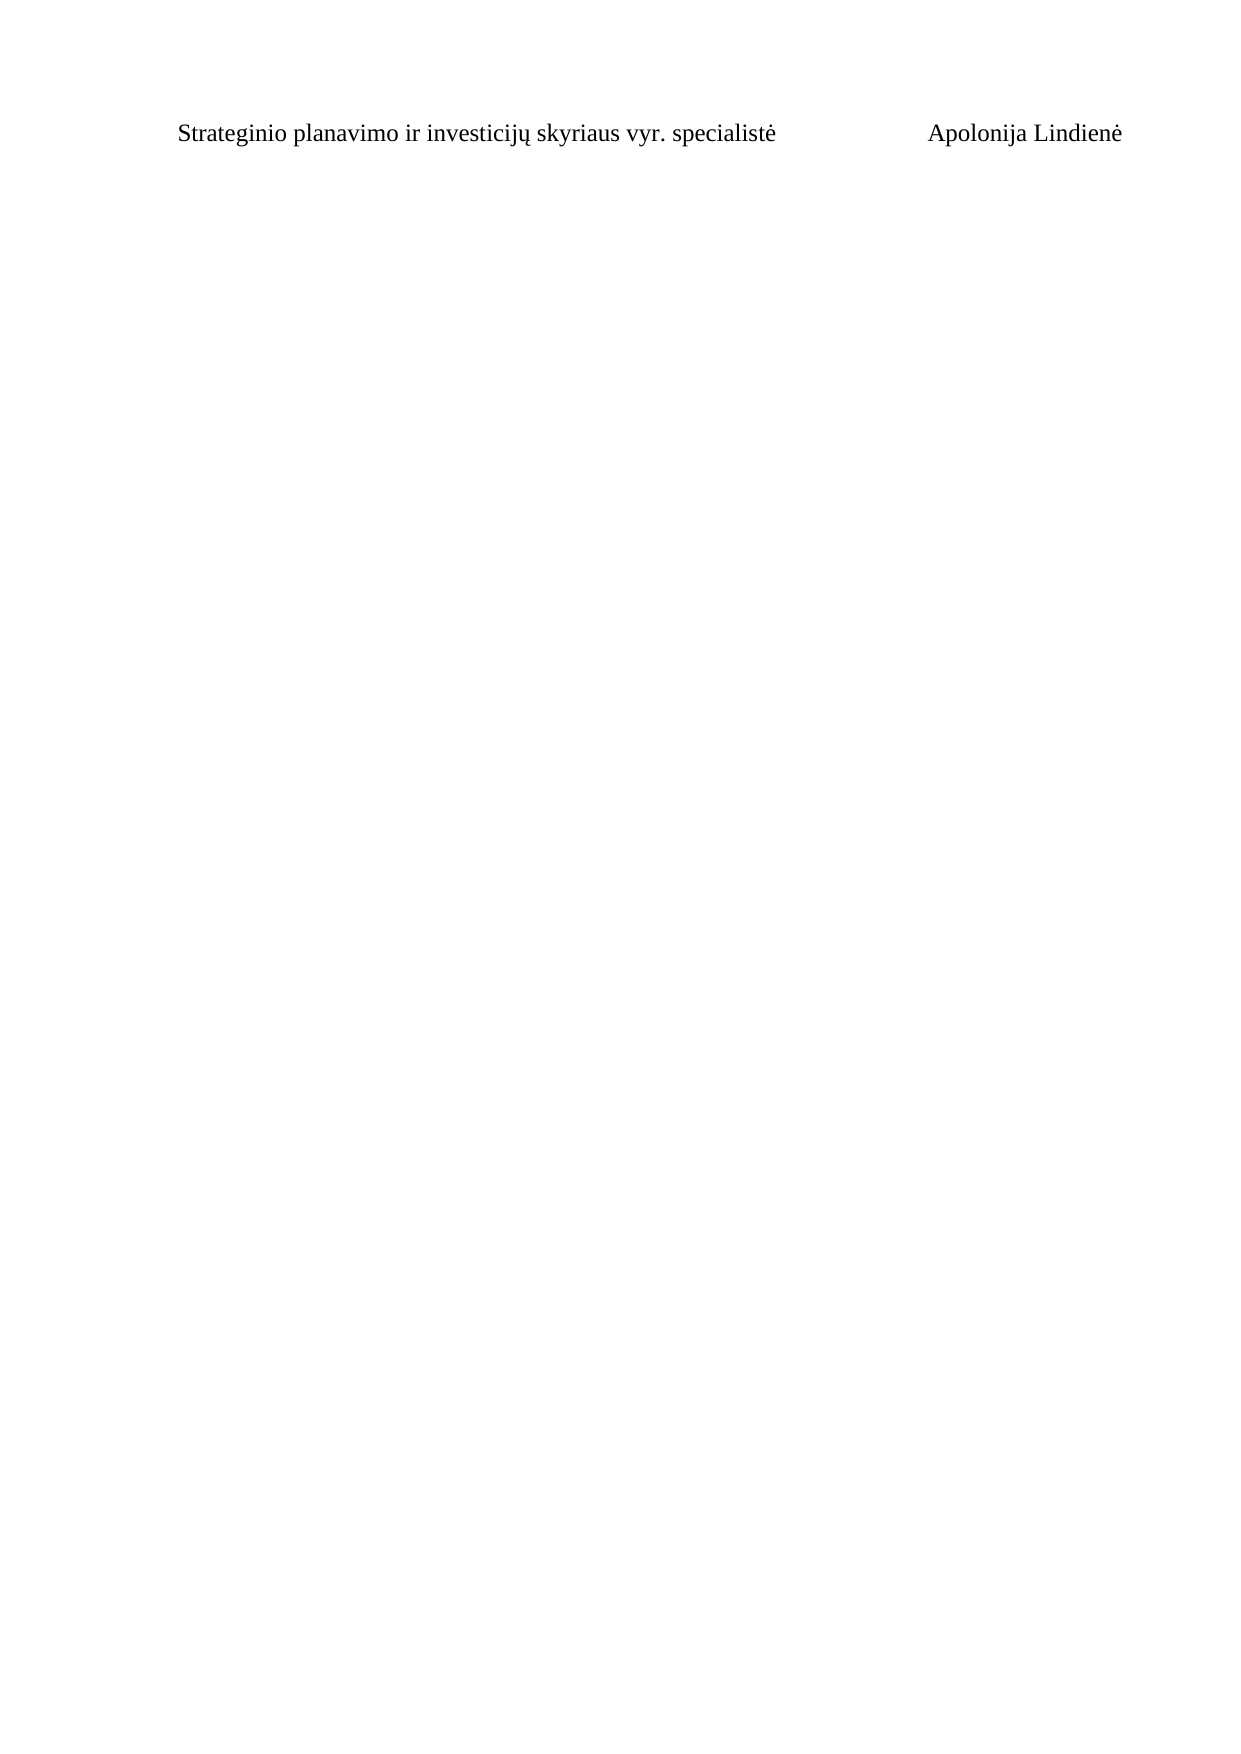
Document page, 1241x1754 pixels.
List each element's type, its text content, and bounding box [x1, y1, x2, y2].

text Strateginio planavimo ir investicijų skyriaus vyr. specialistė Apolonija Lindienė [177, 118, 1181, 147]
